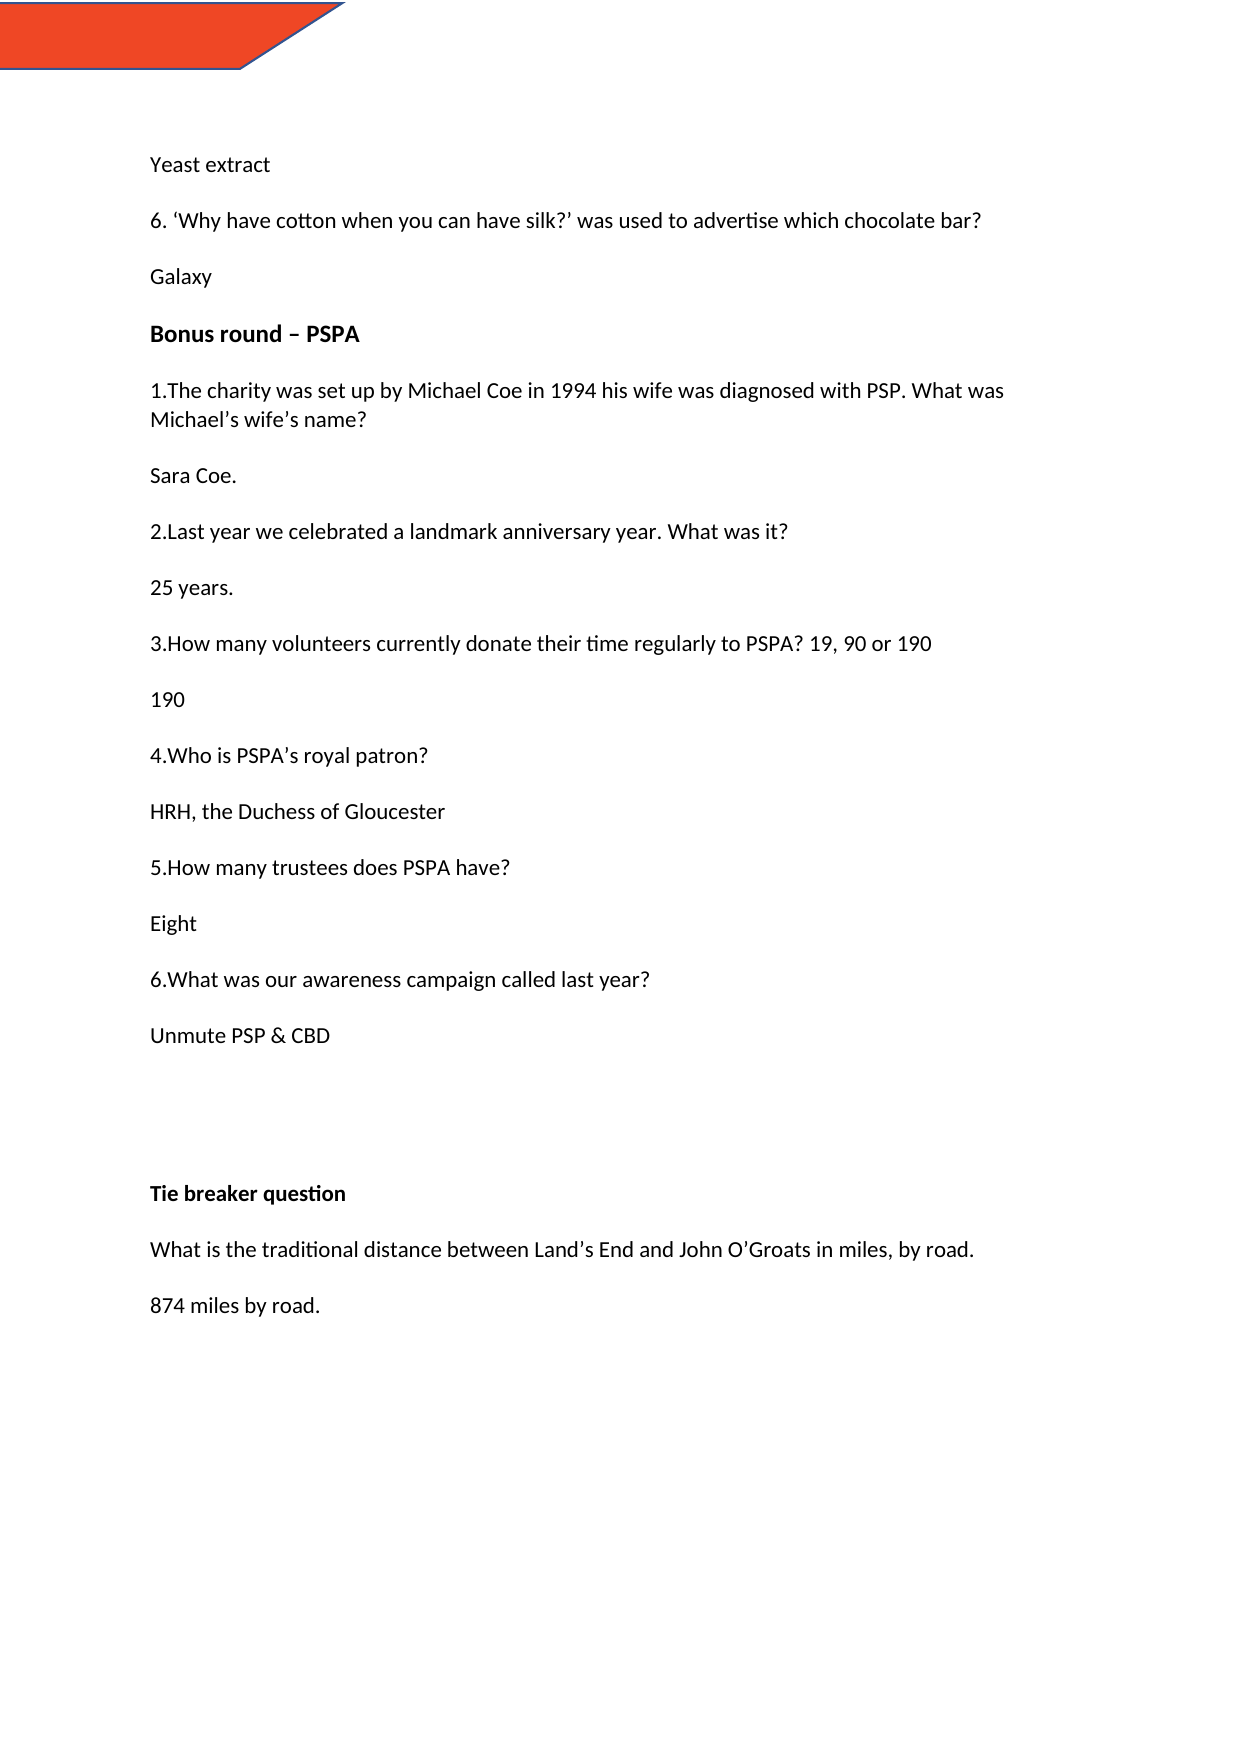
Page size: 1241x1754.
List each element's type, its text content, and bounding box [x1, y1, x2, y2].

text 25 years. [150, 573, 1090, 601]
text Tie breaker question [150, 1179, 1090, 1207]
text 4.Who is PSPA’s royal patron? [150, 741, 1090, 769]
text 3.How many volunteers currently donate their time regularly to PSPA? 19, 90 or 190 [150, 629, 1090, 657]
text Eight [150, 909, 1090, 937]
text What is the traditional distance between Land’s End and John O’Groats in miles, by road. [150, 1235, 1090, 1263]
text 6.What was our awareness campaign called last year? [150, 965, 1090, 993]
text Unmute PSP & CBD [150, 993, 1090, 1049]
text Yeast extract [150, 150, 1090, 178]
text HRH, the Duchess of Gloucester [150, 797, 1090, 825]
text 2.Last year we celebrated a landmark anniversary year. What was it? [150, 517, 1090, 545]
text 5.How many trustees does PSPA have? [150, 853, 1090, 881]
text 6. ‘Why have cotton when you can have silk?’ was used to advertise which chocolate bar? [150, 206, 1090, 234]
text 874 miles by road. [150, 1291, 1090, 1319]
text Sara Coe. [150, 461, 1090, 489]
text 190 [150, 685, 1090, 713]
text Galaxy [150, 262, 1090, 290]
text Bonus round – PSPA [150, 318, 1090, 349]
text 1.The charity was set up by Michael Coe in 1994 his wife was diagnosed with PSP. What was Michael’s wife’s name? [150, 377, 1090, 433]
